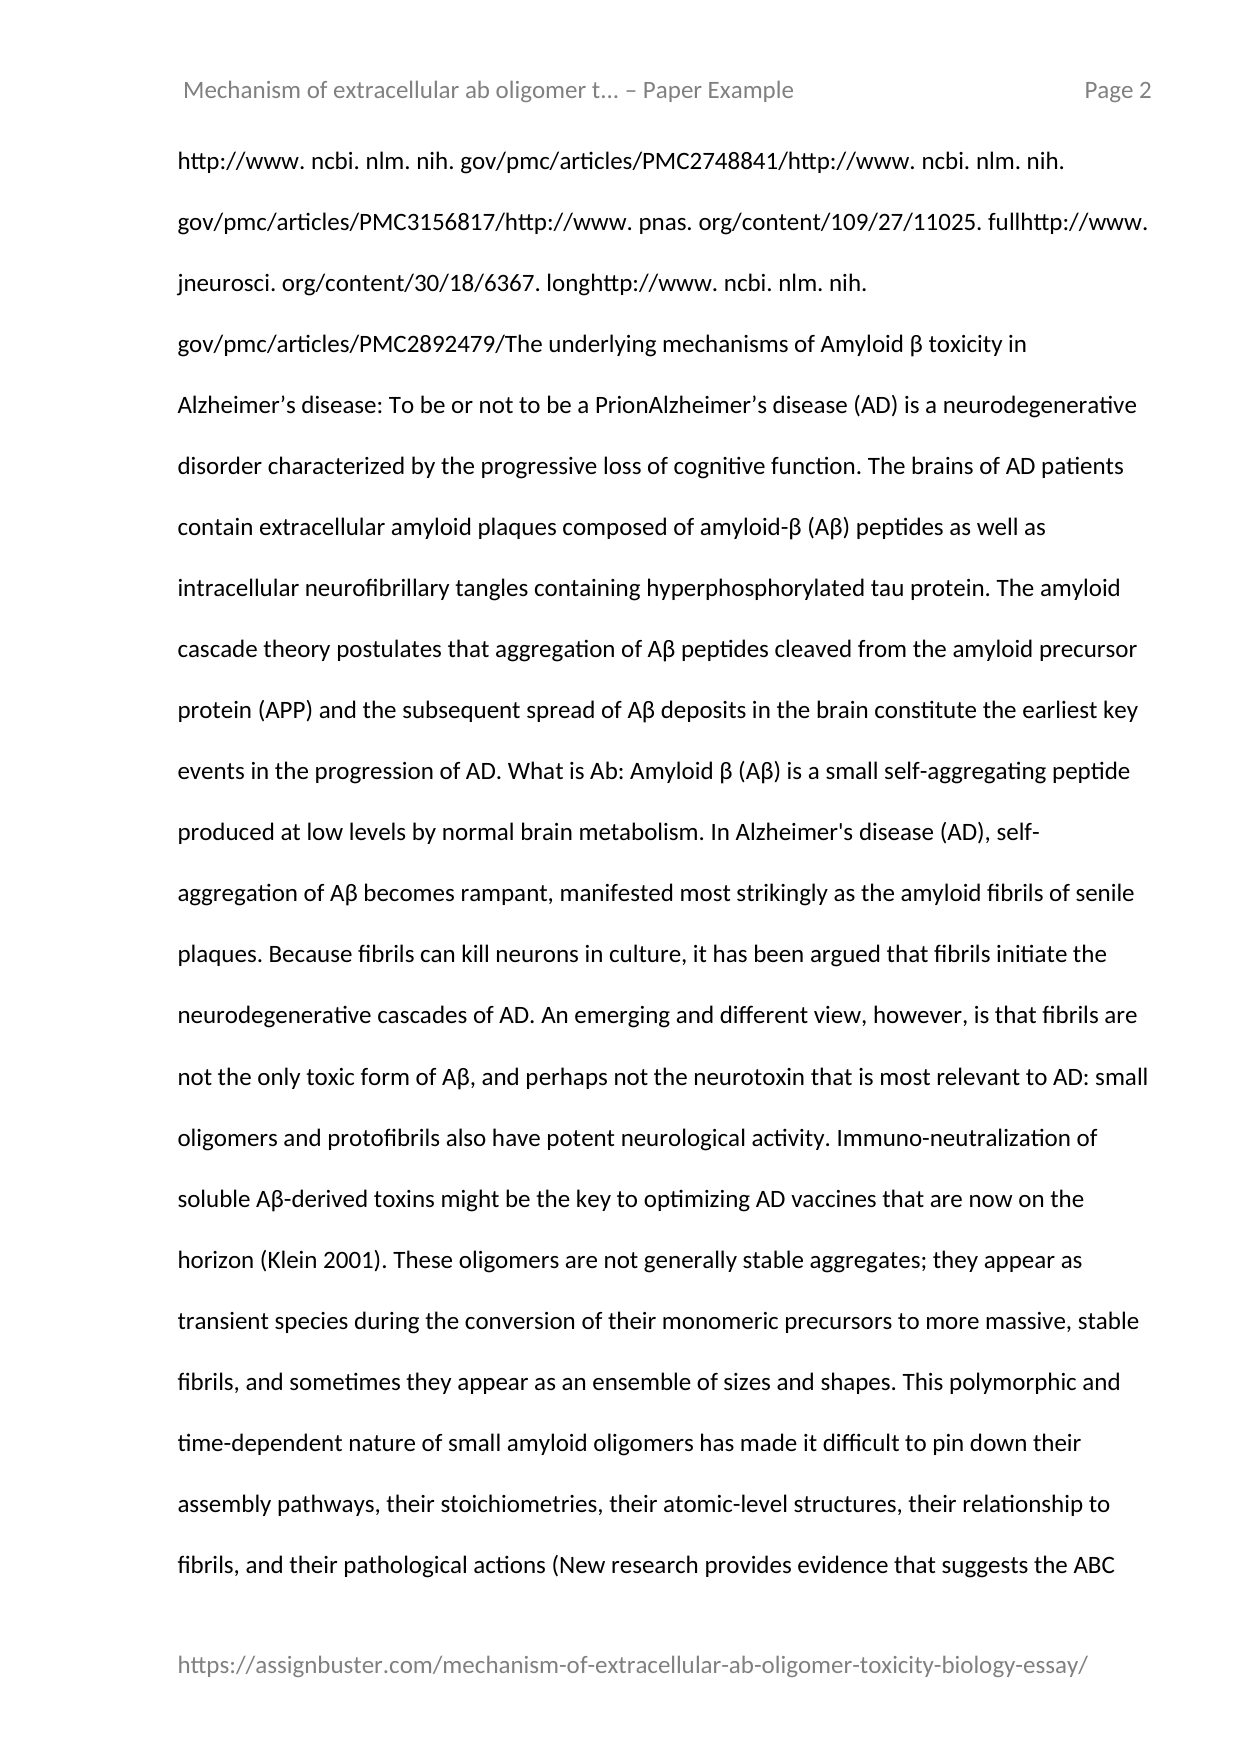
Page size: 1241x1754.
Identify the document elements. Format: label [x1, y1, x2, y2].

text [177, 145, 1152, 1579]
